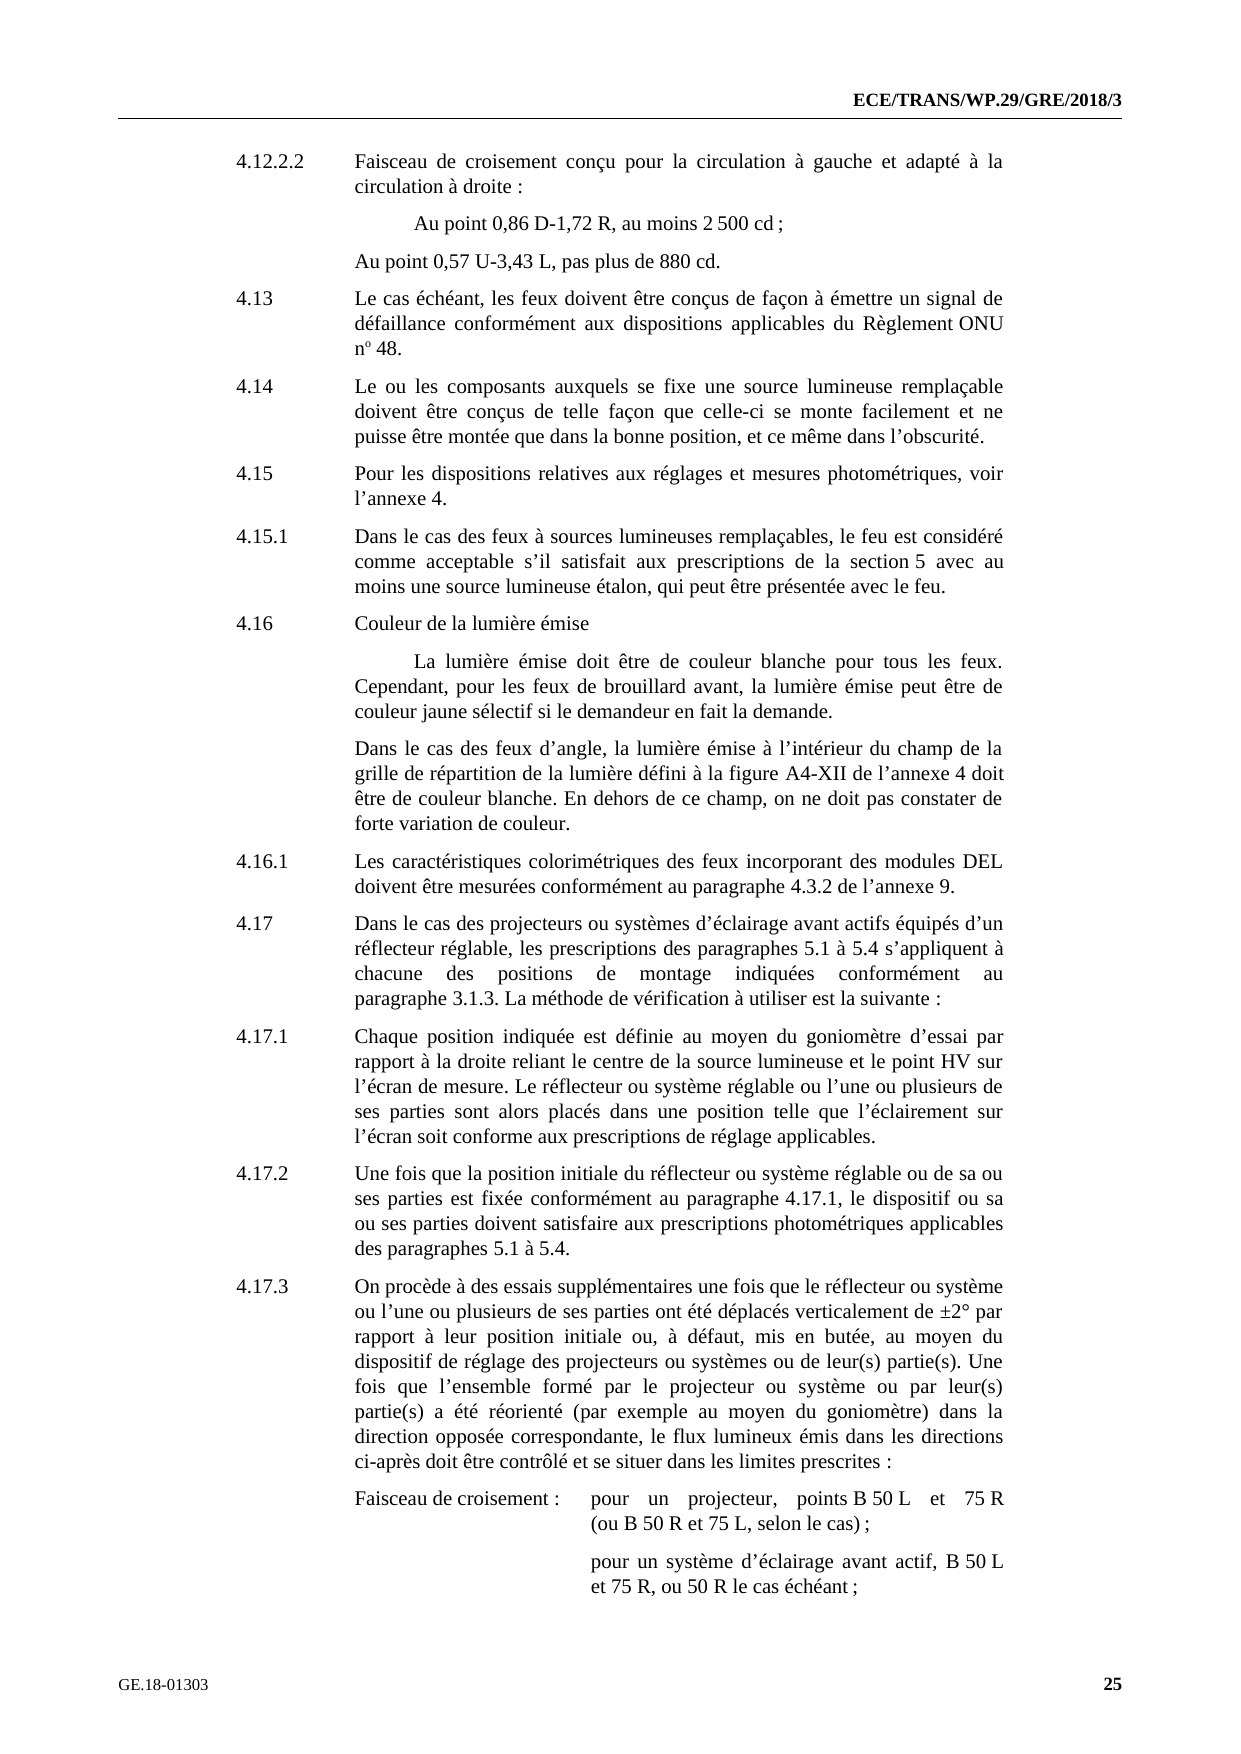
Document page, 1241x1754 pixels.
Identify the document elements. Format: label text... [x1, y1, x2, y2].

text 4.12.2.2 Faisceau de croisement conçu pour la circulation à gauche et adapté à la circulation à droite : [236, 148, 1004, 198]
text Dans le cas des feux d’angle, la lumière émise à l’intérieur du champ de la grille de répartition de la lumière défini à la figure A4-XII de l’annexe 4 doit être de couleur blanche. En dehors de ce champ, on ne doit pas constater de forte variation de couleur. [354, 735, 1004, 835]
text 4.16.1 Les caractéristiques colorimétriques des feux incorporant des modules DEL doivent être mesurées conformément au paragraphe 4.3.2 de l’annexe 9. [236, 848, 1004, 898]
text pour un système d’éclairage avant actif, B 50 L et 75 R, ou 50 R le cas échéant ; [591, 1548, 1004, 1598]
text Faisceau de croisement : pour un projecteur, points B 50 L et 75 R (ou B 50 R et 75 L, selon le cas) ; [354, 1485, 1004, 1535]
text 4.17.2 Une fois que la position initiale du réflecteur ou système réglable ou de sa ou ses parties est fixée conformément au paragraphe 4.17.1, le dispositif ou sa ou ses parties doivent satisfaire aux prescriptions photométriques applicables des paragraphes 5.1 à 5.4. [236, 1160, 1004, 1260]
text 4.17.1 Chaque position indiquée est définie au moyen du goniomètre d’essai par rapport à la droite reliant le centre de la source lumineuse et le point HV sur l’écran de mesure. Le réflecteur ou système réglable ou l’une ou plusieurs de ses parties sont alors placés dans une position telle que l’éclairement sur l’écran soit conforme aux prescriptions de réglage applicables. [236, 1023, 1004, 1148]
text 4.15 Pour les dispositions relatives aux réglages et mesures photométriques, voir l’annexe 4. [236, 460, 1004, 510]
text Au point 0,57 U-3,43 L, pas plus de 880 cd. [354, 248, 1004, 273]
text 4.15.1 Dans le cas des feux à sources lumineuses remplaçables, le feu est considéré comme acceptable s’il satisfait aux prescriptions de la section 5 avec au moins une source lumineuse étalon, qui peut être présentée avec le feu. [236, 523, 1004, 598]
text 4.17 Dans le cas des projecteurs ou systèmes d’éclairage avant actifs équipés d’un réflecteur réglable, les prescriptions des paragraphes 5.1 à 5.4 s’appliquent à chacune des positions de montage indiquées conformément au paragraphe 3.1.3. La méthode de vérification à utiliser est la suivante : [236, 910, 1004, 1010]
text La lumière émise doit être de couleur blanche pour tous les feux. Cependant, pour les feux de brouillard avant, la lumière émise peut être de couleur jaune sélectif si le demandeur en fait la demande. [354, 648, 1004, 723]
text Au point 0,86 D-1,72 R, au moins 2 500 cd ; [354, 210, 1004, 235]
text 4.14 Le ou les composants auxquels se fixe une source lumineuse remplaçable doivent être conçus de telle façon que celle-ci se monte facilement et ne puisse être montée que dans la bonne position, et ce même dans l’obscurité. [236, 373, 1004, 448]
text 4.17.3 On procède à des essais supplémentaires une fois que le réflecteur ou système ou l’une ou plusieurs de ses parties ont été déplacés verticalement de ±2° par rapport à leur position initiale ou, à défaut, mis en butée, au moyen du dispositif de réglage des projecteurs ou systèmes ou de leur(s) partie(s). Une fois que l’ensemble formé par le projecteur ou système ou par leur(s) partie(s) a été réorienté (par exemple au moyen du goniomètre) dans la direction opposée correspondante, le flux lumineux émis dans les directions ci-après doit être contrôlé et se situer dans les limites prescrites : [236, 1273, 1004, 1473]
text 4.16 Couleur de la lumière émise [236, 610, 1004, 635]
text 4.13 Le cas échéant, les feux doivent être conçus de façon à émettre un signal de défaillance conformément aux dispositions applicables du Règlement ONU no 48. [236, 285, 1004, 360]
